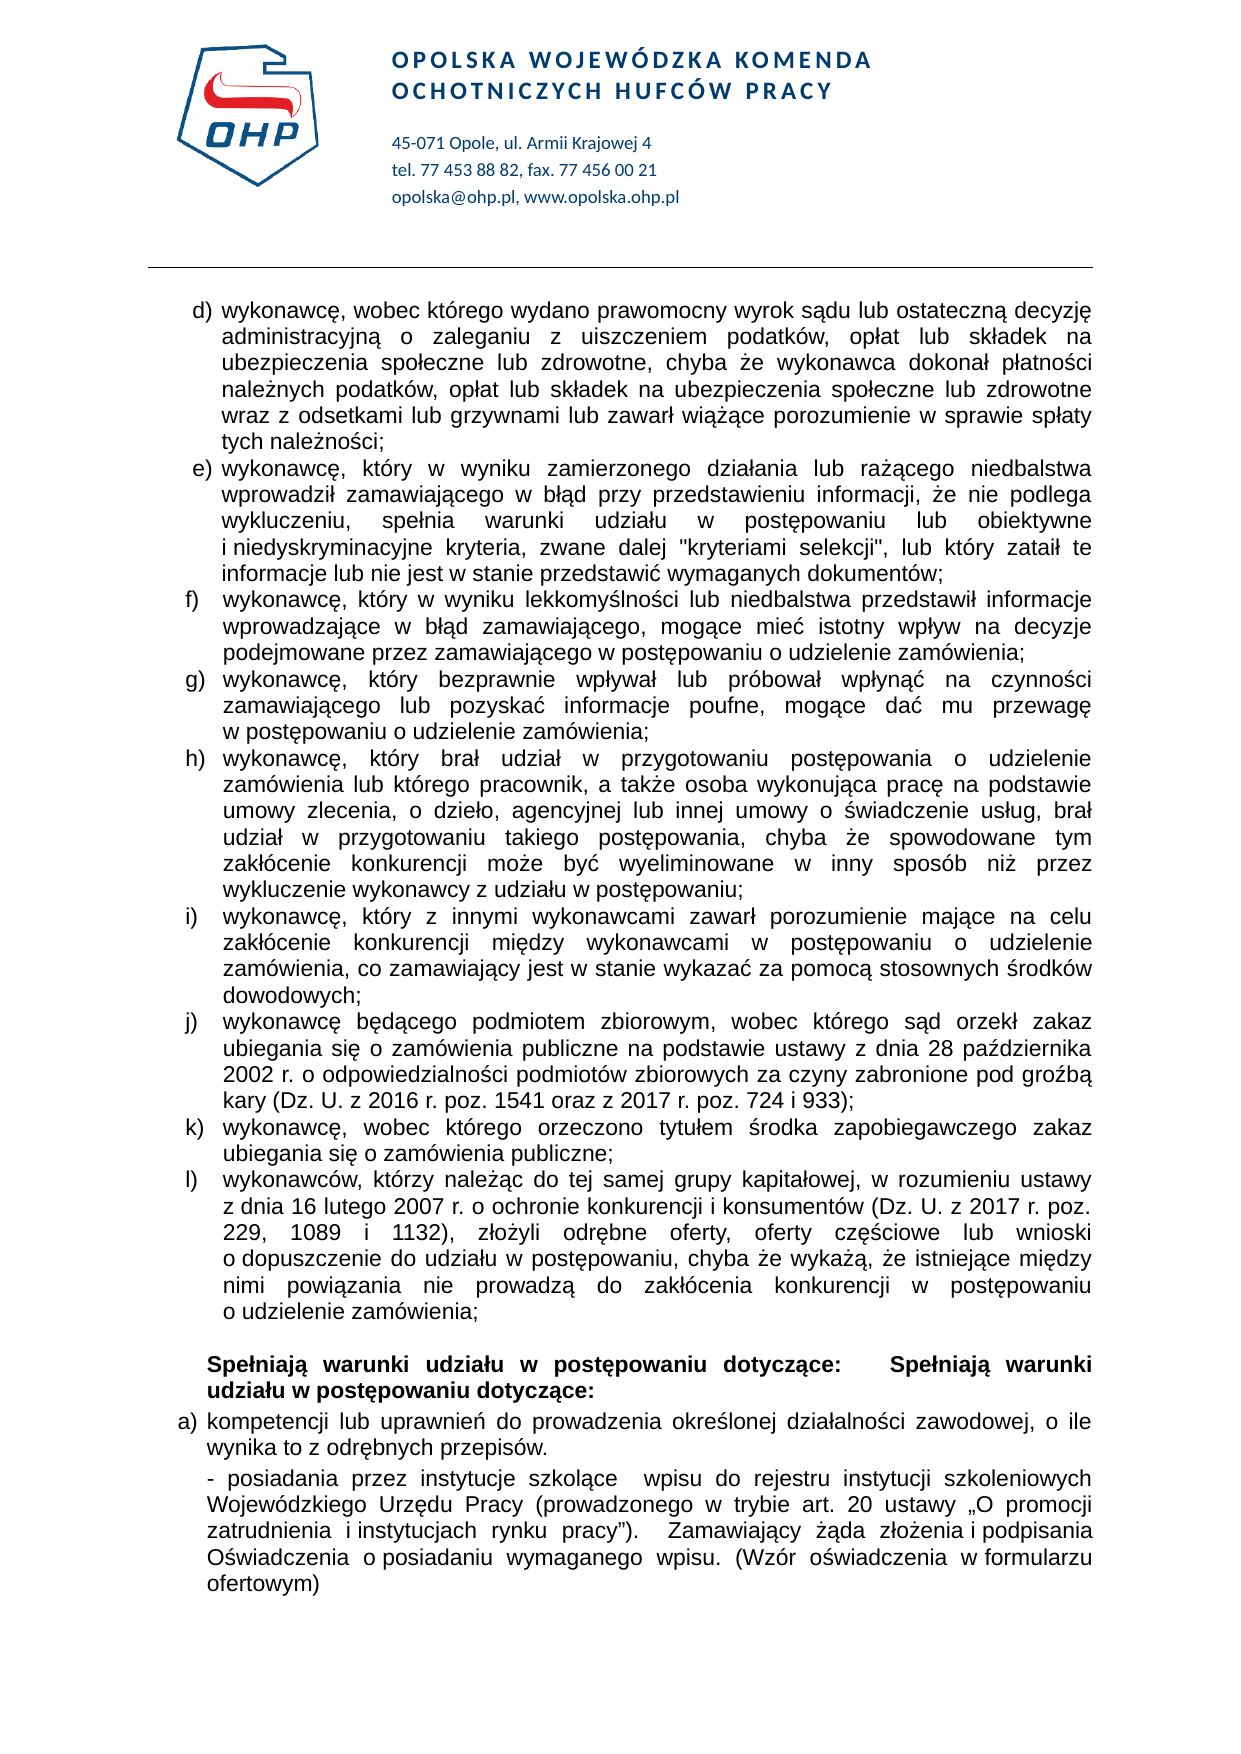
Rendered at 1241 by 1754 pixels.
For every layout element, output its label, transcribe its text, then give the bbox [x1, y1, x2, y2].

list wykonawcę będącego podmiotem zbiorowym, wobec którego sąd orzekł zakaz ubiegania się o zamówienia publiczne na podstawie ustawy z dnia 28 października 2002 r. o odpowiedzialności podmiotów zbiorowych za czyny zabronione pod groźbą kary (Dz. U. z 2016 r. poz. 1541 oraz z 2017 r. poz. 724 i 933); [185, 1008, 1093, 1113]
picture [176, 44, 319, 187]
list wykonawcę, który bezprawnie wpływał lub próbował wpłynąć na czynności zamawiającego lub pozyskać informacje poufne, mogące dać mu przewagę w postępowaniu o udzielenie zamówienia; [185, 666, 1093, 744]
list wykonawców, którzy należąc do tej samej grupy kapitałowej, w rozumieniu ustawy z dnia 16 lutego 2007 r. o ochronie konkurencji i konsumentów (Dz. U. z 2017 r. poz. 229, 1089 i 1132), złożyli odrębne oferty, oferty częściowe lub wnioski o dopuszczenie do udziału w postępowaniu, chyba że wykażą, że istniejące między nimi powiązania nie prowadzą do zakłócenia konkurencji w postępowaniu o udzielenie zamówienia; [185, 1166, 1093, 1324]
text - posiadania przez instytucje szkolące wpisu do rejestru instytucji szkoleniowych Wojewódzkiego Urzędu Pracy (prowadzonego w trybie art. 20 ustawy „O promocji zatrudnienia i instytucjach rynku pracy”). Zamawiający żąda złożenia i podpisania Oświadczenia o posiadaniu wymaganego wpisu. (Wzór oświadczenia w formularzu ofertowym) [207, 1464, 1093, 1596]
list wykonawcę, wobec którego orzeczono tytułem środka zapobiegawczego zakaz ubiegania się o zamówienia publiczne; [185, 1113, 1093, 1166]
list wykonawcę, który w wyniku zamierzonego działania lub rażącego niedbalstwa wprowadził zamawiającego w błąd przy przedstawieniu informacji, że nie podlega wykluczeniu, spełnia warunki udziału w postępowaniu lub obiektywne i niedyskryminacyjne kryteria, zwane dalej "kryteriami selekcji", lub który zataił te informacje lub nie jest w stanie przedstawić wymaganych dokumentów; [192, 455, 1093, 586]
list wykonawcę, który brał udział w przygotowaniu postępowania o udzielenie zamówienia lub którego pracownik, a także osoba wykonująca pracę na podstawie umowy zlecenia, o dzieło, agencyjnej lub innej umowy o świadczenie usług, brał udział w przygotowaniu takiego postępowania, chyba że spowodowane tym zakłócenie konkurencji może być wyeliminowane w inny sposób niż przez wykluczenie wykonawcy z udziału w postępowaniu; [185, 744, 1093, 903]
text Spełniają warunki udziału w postępowaniu dotyczące: Spełniają warunki udziału w postępowaniu dotyczące: [207, 1351, 1093, 1403]
list kompetencji lub uprawnień do prowadzenia określonej działalności zawodowej, o ile wynika to z odrębnych przepisów. [177, 1408, 1093, 1460]
list wykonawcę, który z innymi wykonawcami zawarł porozumienie mające na celu zakłócenie konkurencji między wykonawcami w postępowaniu o udzielenie zamówienia, co zamawiający jest w stanie wykazać za pomocą stosownych środków dowodowych; [185, 903, 1093, 1008]
list wykonawcę, wobec którego wydano prawomocny wyrok sądu lub ostateczną decyzję administracyjną o zaleganiu z uiszczeniem podatków, opłat lub składek na ubezpieczenia społeczne lub zdrowotne, chyba że wykonawca dokonał płatności należnych podatków, opłat lub składek na ubezpieczenia społeczne lub zdrowotne wraz z odsetkami lub grzywnami lub zawarł wiążące porozumienie w sprawie spłaty tych należności; [192, 297, 1093, 455]
list wykonawcę, który w wyniku lekkomyślności lub niedbalstwa przedstawił informacje wprowadzające w błąd zamawiającego, mogące mieć istotny wpływ na decyzje podejmowane przez zamawiającego w postępowaniu o udzielenie zamówienia; [185, 586, 1093, 666]
